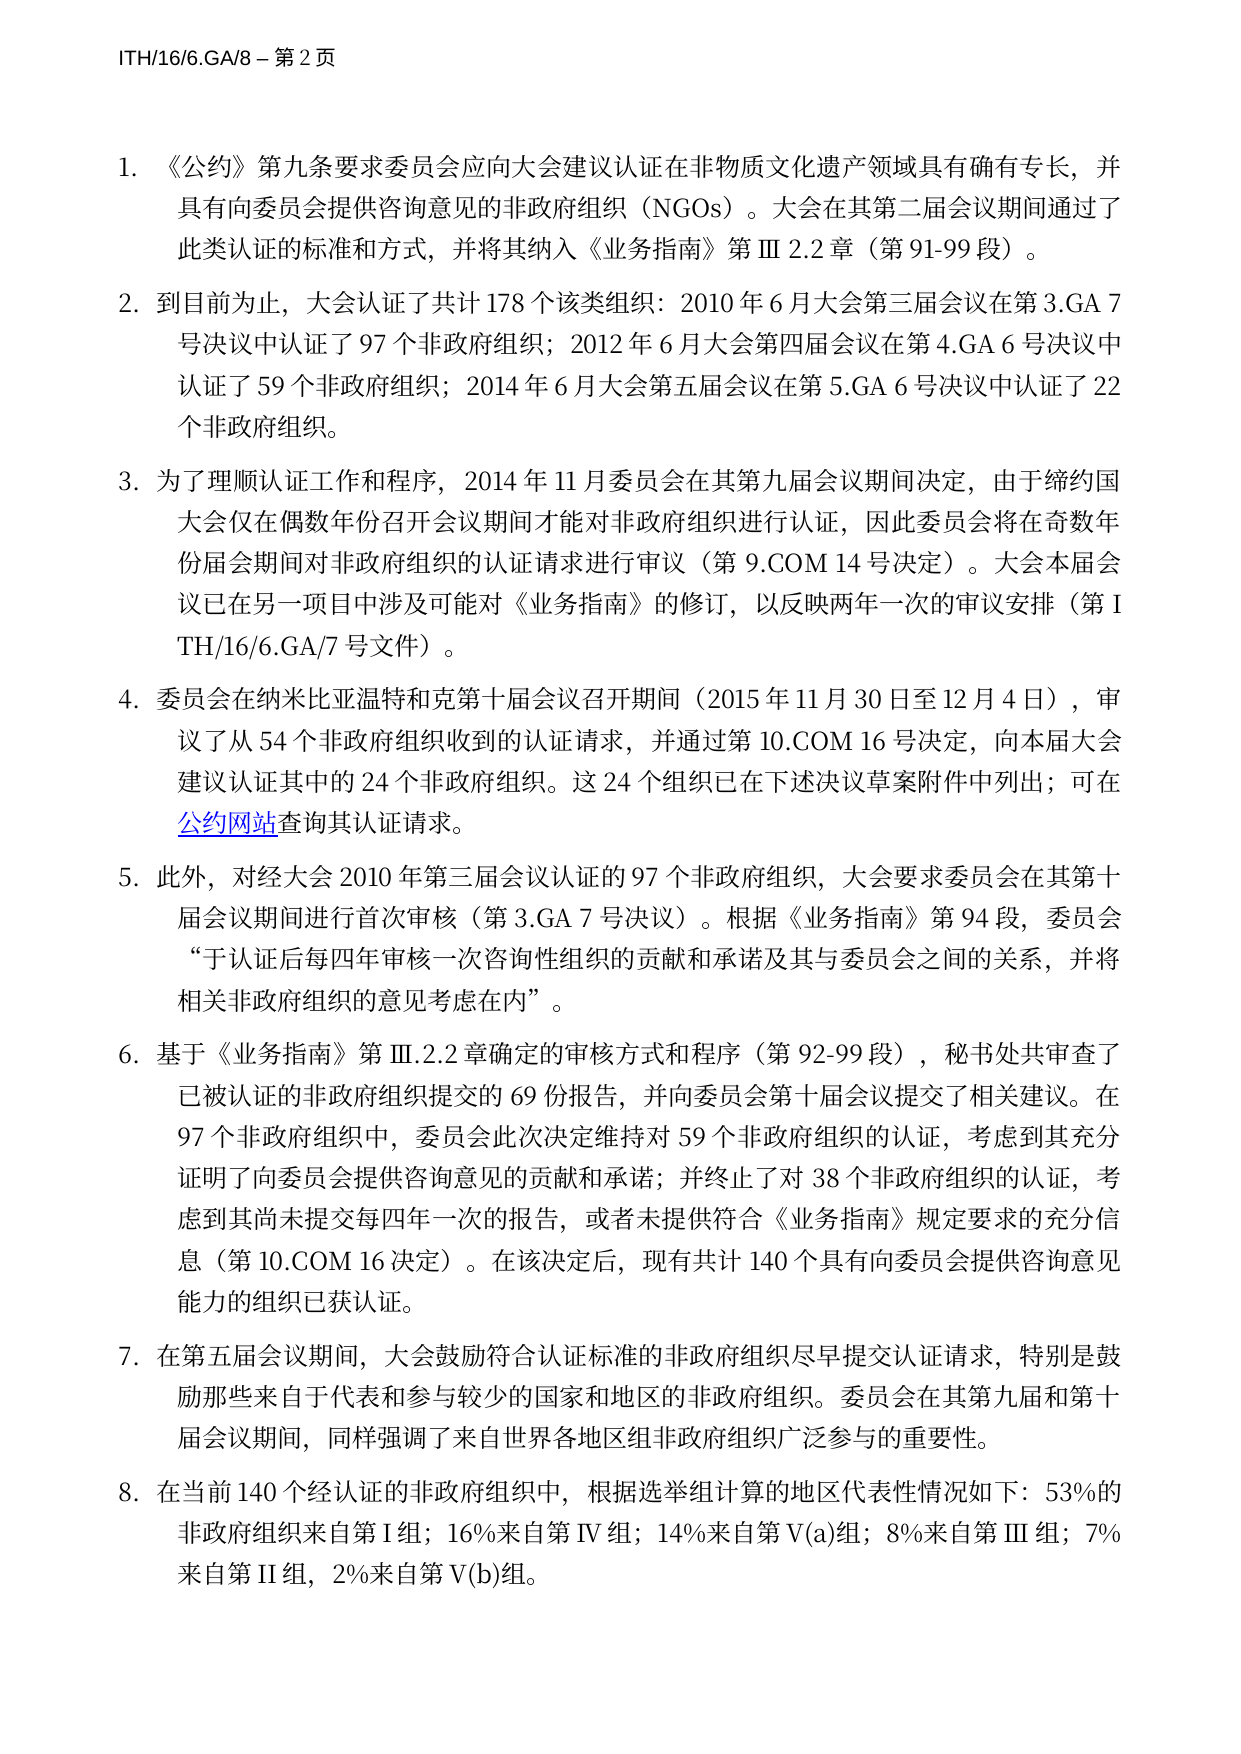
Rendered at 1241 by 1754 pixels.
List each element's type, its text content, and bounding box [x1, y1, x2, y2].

list 在第五届会议期间，大会鼓励符合认证标准的非政府组织尽早提交认证请求，特别是鼓励那些来自于代表和参与较少的国家和地区的非政府组织。委员会在其第九届和第十届会议期间，同样强调了来自世界各地区组非政府组织广泛参与的重要性。 [118, 1336, 1122, 1455]
list 基于《业务指南》第III.2.2章确定的审核方式和程序（第92-99段），秘书处共审查了已被认证的非政府组织提交的69份报告，并向委员会第十届会议提交了相关建议。在97个非政府组织中，委员会此次决定维持对59个非政府组织的认证，考虑到其充分证明了向委员会提供咨询意见的贡献和承诺；并终止了对38个非政府组织的认证，考虑到其尚未提交每四年一次的报告，或者未提供符合《业务指南》规定要求的充分信息（第10.COM 16决定）。在该决定后，现有共计140个具有向委员会提供咨询意见能力的组织已获认证。 [118, 1035, 1122, 1319]
list 此外，对经大会2010年第三届会议认证的97个非政府组织，大会要求委员会在其第十届会议期间进行首次审核（第3.GA 7号决议）。根据《业务指南》第94段，委员会“于认证后每四年审核一次咨询性组织的贡献和承诺及其与委员会之间的关系，并将相关非政府组织的意见考虑在内”。 [118, 858, 1122, 1017]
list 《公约》第九条要求委员会应向大会建议认证在非物质文化遗产领域具有确有专长，并具有向委员会提供咨询意见的非政府组织（NGOs）。大会在其第二届会议期间通过了此类认证的标准和方式，并将其纳入《业务指南》第III 2.2章（第91-99段）。 [118, 148, 1122, 266]
list 为了理顺认证工作和程序，2014年11月委员会在其第九届会议期间决定，由于缔约国大会仅在偶数年份召开会议期间才能对非政府组织进行认证，因此委员会将在奇数年份届会期间对非政府组织的认证请求进行审议（第9.COM 14号决定）。大会本届会议已在另一项目中涉及可能对《业务指南》的修订，以反映两年一次的审议安排（第ITH/16/6.GA/7号文件）。 [118, 461, 1122, 662]
list 委员会在纳米比亚温特和克第十届会议召开期间（2015年11月30日至12月4日），审议了从54个非政府组织收到的认证请求，并通过第10.COM 16号决定，向本届大会建议认证其中的24个非政府组织。这24个组织已在下述决议草案附件中列出；可在公约网站查询其认证请求。 [118, 680, 1122, 840]
list 到目前为止，大会认证了共计178个该类组织：2010年6月大会第三届会议在第3.GA 7号决议中认证了97个非政府组织；2012年6月大会第四届会议在第4.GA 6号决议中认证了59个非政府组织；2014年6月大会第五届会议在第5.GA 6号决议中认证了22个非政府组织。 [118, 284, 1122, 444]
list 在当前140个经认证的非政府组织中，根据选举组计算的地区代表性情况如下：53%的非政府组织来自第I组；16%来自第IV组；14%来自第V(a)组；8%来自第III组；7%来自第II组，2%来自第V(b)组。 [118, 1473, 1122, 1591]
